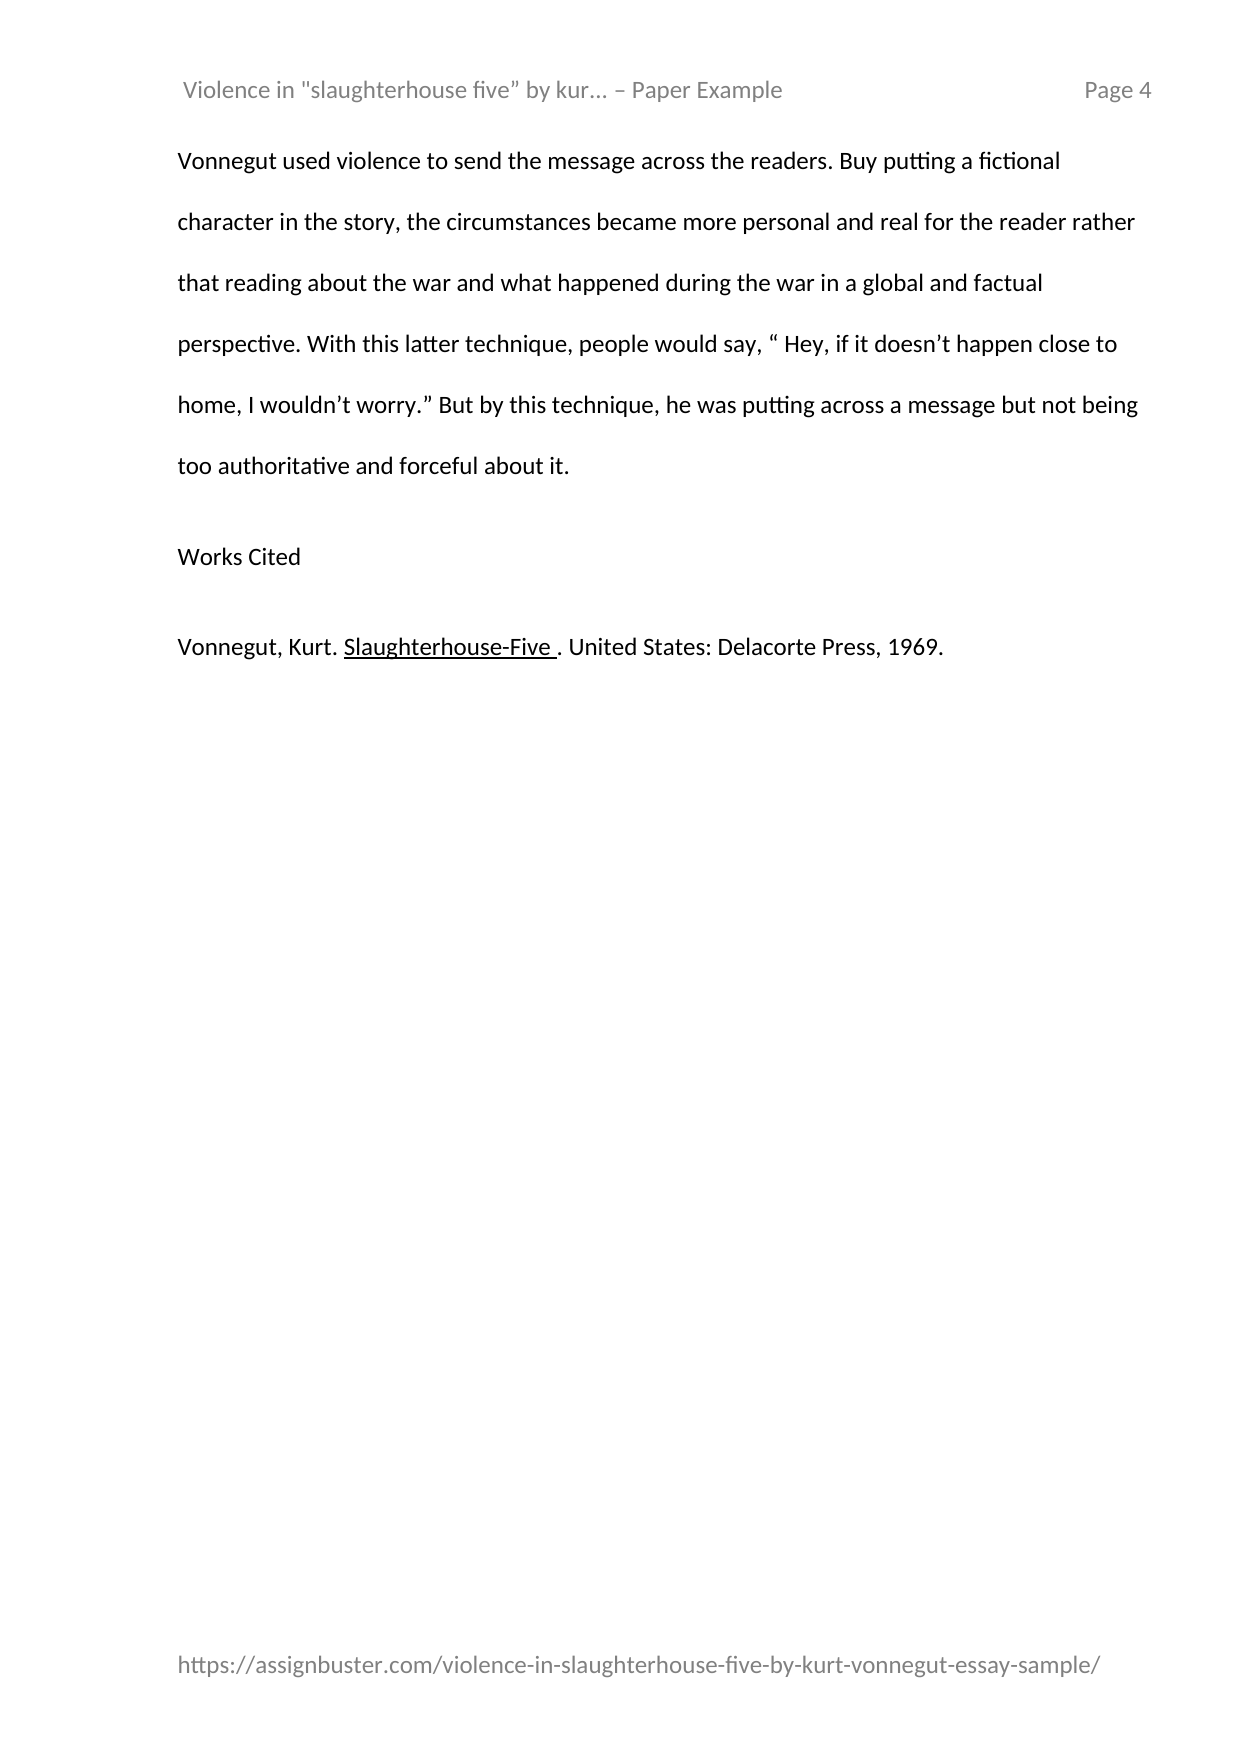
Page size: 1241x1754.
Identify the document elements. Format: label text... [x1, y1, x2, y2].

text Works Cited [177, 541, 1152, 571]
text Vonnegut used violence to send the message across the readers. Buy putting a fictional character in the story, the circumstances became more personal and real for the reader rather that reading about the war and what happened during the war in a global and factual perspective. With this latter technique, people would say, “ Hey, if it doesn’t happen close to home, I wouldn’t worry.” But by this technique, he was putting across a message but not being too authoritative and forceful about it. [177, 145, 1152, 481]
text Vonnegut, Kurt. Slaughterhouse-Five . United States: Delacorte Press, 1969. [177, 631, 1152, 662]
